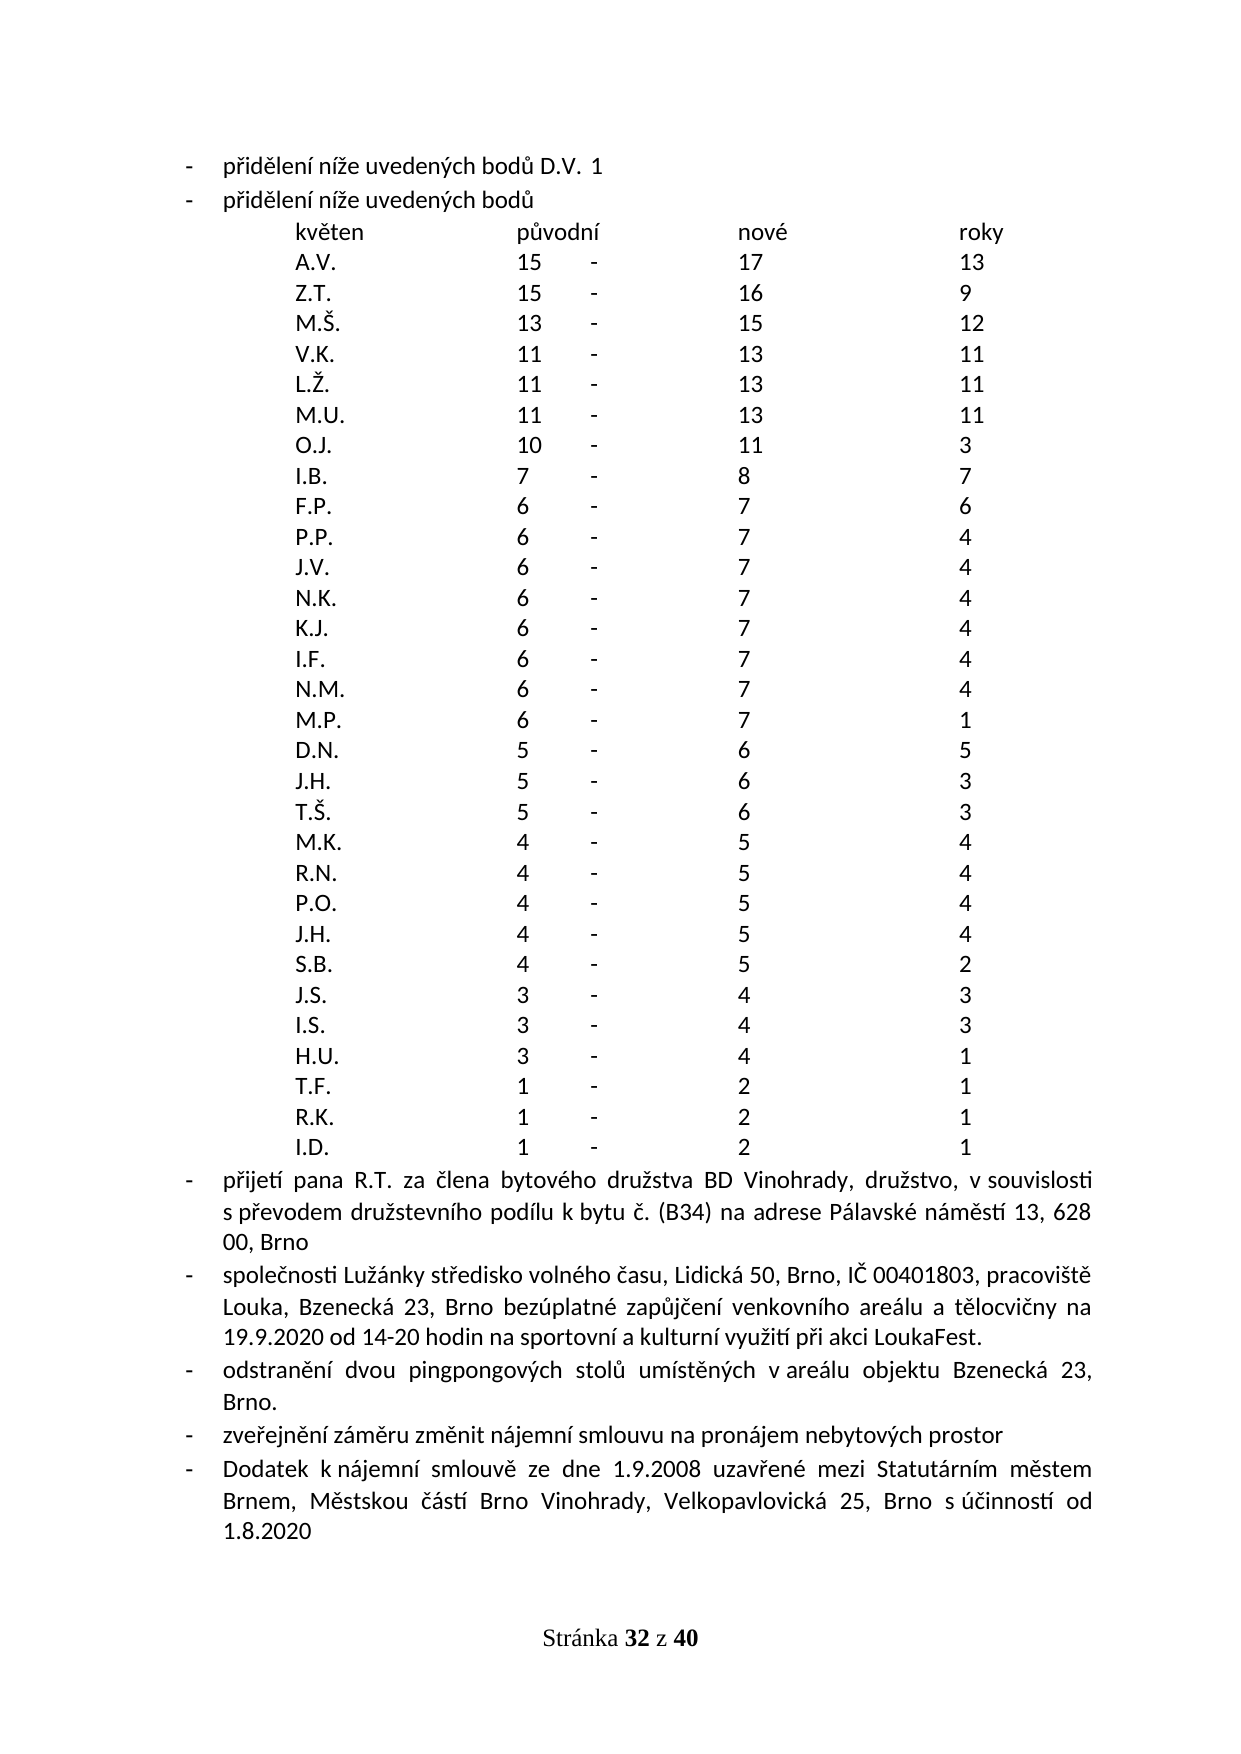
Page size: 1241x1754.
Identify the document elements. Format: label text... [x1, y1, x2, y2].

text I.F. 6 - 7 4 [223, 643, 1093, 673]
list zveřejnění záměru změnit nájemní smlouvu na pronájem nebytových prostor [185, 1417, 1093, 1451]
text M.U. 11 - 13 11 [223, 399, 1093, 429]
text V.K. 11 - 13 11 [223, 338, 1093, 368]
text A.V. 15 - 17 13 [223, 246, 1093, 277]
text J.H. 4 - 5 4 [223, 918, 1093, 948]
text R.N. 4 - 5 4 [223, 857, 1093, 887]
text H.U. 3 - 4 1 [223, 1040, 1093, 1070]
text T.F. 1 - 2 1 [223, 1070, 1093, 1101]
list přijetí pana R.T. za člena bytového družstva BD Vinohrady, družstvo, v souvislosti s převodem družstevního podílu k bytu č. (B34) na adrese Pálavské náměstí 13, 628 00, Brno [185, 1162, 1093, 1257]
text N.K. 6 - 7 4 [223, 582, 1093, 612]
text F.P. 6 - 7 6 [223, 490, 1093, 521]
text Z.T. 15 - 16 9 [223, 277, 1093, 307]
text P.P. 6 - 7 4 [223, 521, 1093, 551]
text I.S. 3 - 4 3 [223, 1009, 1093, 1040]
text M.Š. 13 - 15 12 [221, 307, 1093, 338]
list přidělení níže uvedených bodů [185, 182, 1093, 216]
text J.H. 5 - 6 3 [223, 765, 1093, 796]
text L.Ž. 11 - 13 11 [223, 368, 1093, 399]
text D.N. 5 - 6 5 [223, 734, 1093, 765]
text R.K. 1 - 2 1 [223, 1101, 1093, 1131]
text J.V. 6 - 7 4 [223, 551, 1093, 582]
text I.D. 1 - 2 1 [223, 1131, 1093, 1162]
text květen původní nové roky [223, 216, 1093, 246]
list přidělení níže uvedených bodů D.V. 1 [185, 148, 1093, 182]
list společnosti Lužánky středisko volného času, Lidická 50, Brno, IČ 00401803, pracoviště Louka, Bzenecká 23, Brno bezúplatné zapůjčení venkovního areálu a tělocvičny na 19.9.2020 od 14-20 hodin na sportovní a kulturní využití při akci LoukaFest. [185, 1257, 1093, 1352]
list odstranění dvou pingpongových stolů umístěných v areálu objektu Bzenecká 23, Brno. [185, 1352, 1093, 1417]
text M.K. 4 - 5 4 [223, 826, 1093, 857]
text T.Š. 5 - 6 3 [223, 796, 1093, 826]
text J.S. 3 - 4 3 [223, 979, 1093, 1009]
text P.O. 4 - 5 4 [223, 887, 1093, 918]
text I.B. 7 - 8 7 [223, 460, 1093, 490]
text S.B. 4 - 5 2 [223, 948, 1093, 979]
text N.M. 6 - 7 4 [223, 673, 1093, 704]
text O.J. 10 - 11 3 [223, 429, 1093, 460]
text M.P. 6 - 7 1 [223, 704, 1093, 734]
text K.J. 6 - 7 4 [223, 612, 1093, 643]
list Dodatek k nájemní smlouvě ze dne 1.9.2008 uzavřené mezi Statutárním městem Brnem, Městskou částí Brno Vinohrady, Velkopavlovická 25, Brno s účinností od 1.8.2020 [185, 1451, 1093, 1546]
